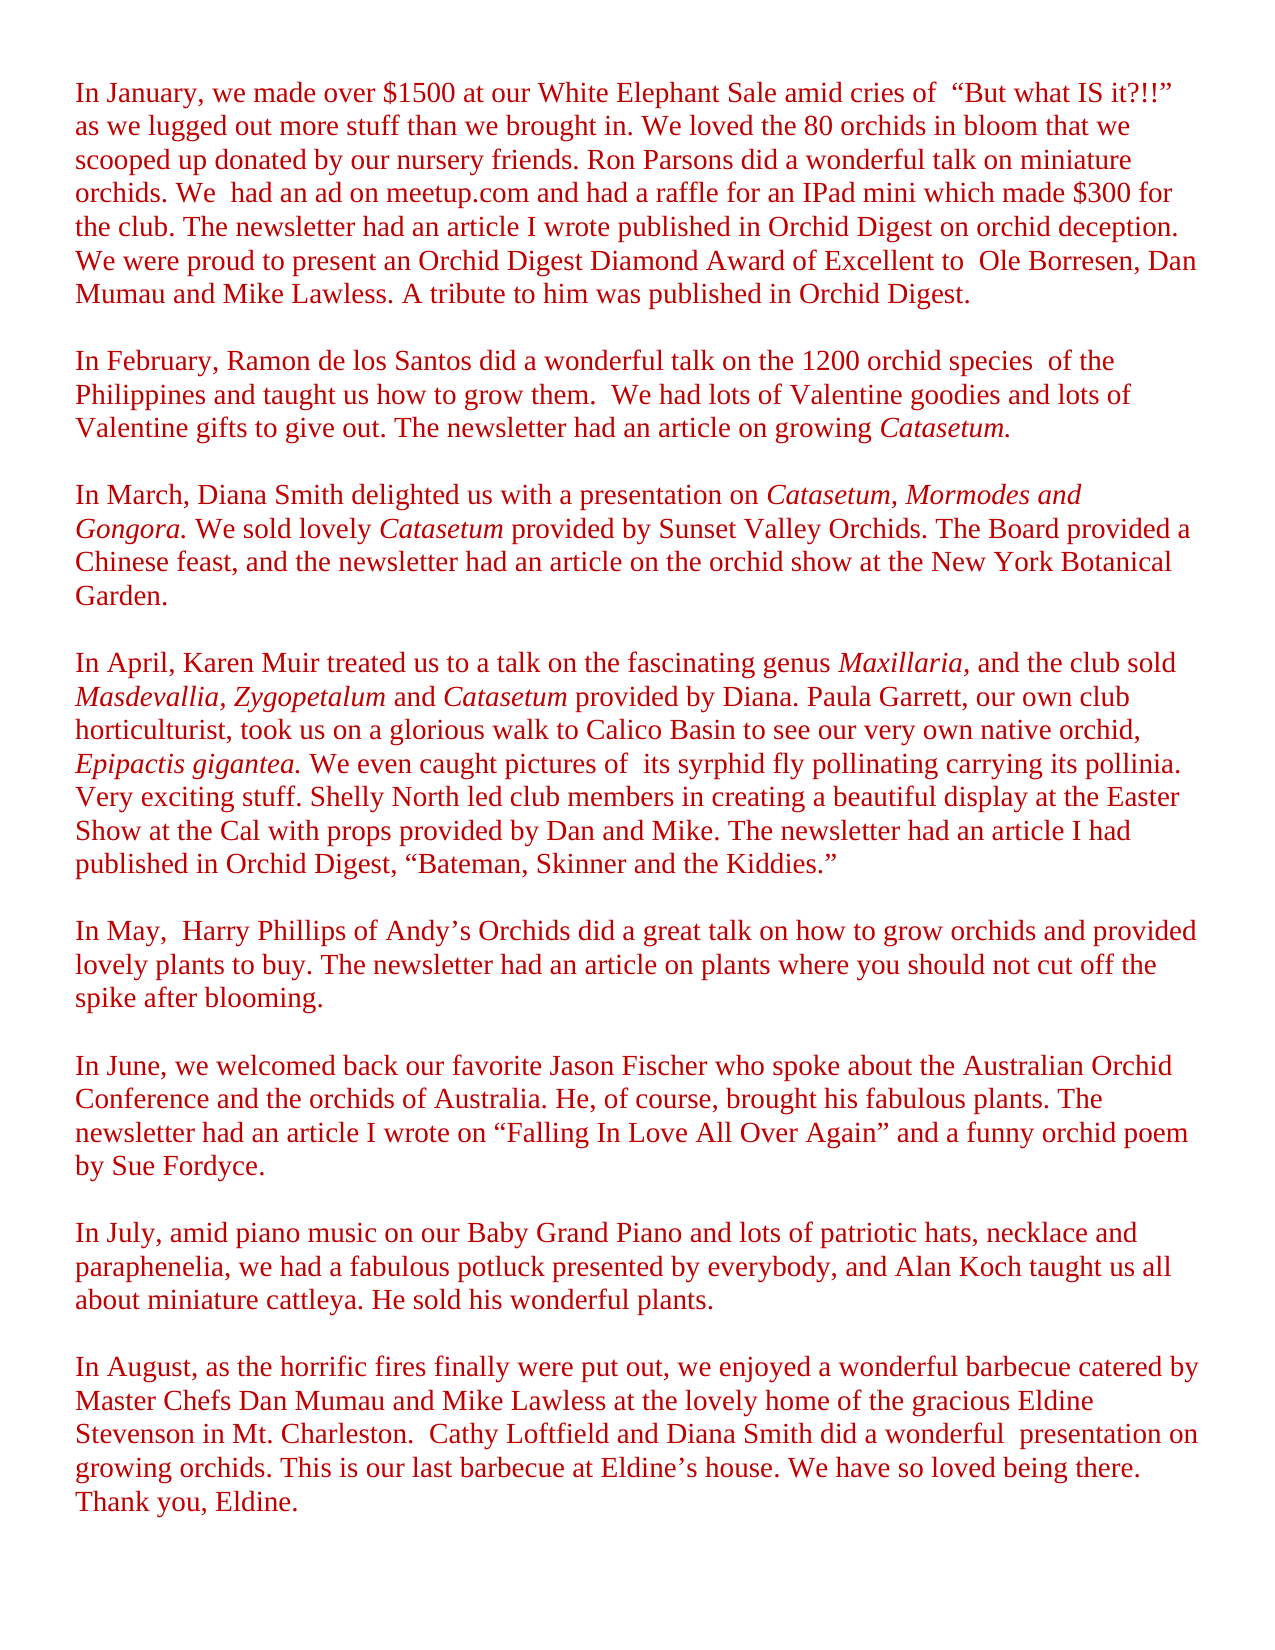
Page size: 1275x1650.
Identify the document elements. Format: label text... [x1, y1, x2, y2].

text In July, amid piano music on our Baby Grand Piano and lots of patriotic hats, necklace and paraphenelia, we had a fabulous potluck presented by everybody, and Alan Koch taught us all about miniature cattleya. He sold his wonderful plants. [75, 1215, 1200, 1316]
text In August, as the horrific fires finally were put out, we enjoyed a wonderful barbecue catered by Master Chefs Dan Mumau and Mike Lawless at the lovely home of the gracious Eldine Stevenson in Mt. Charleston. Cathy Loftfield and Diana Smith did a wonderful presentation on growing orchids. This is our last barbecue at Eldine’s house. We have so loved being there. [75, 1349, 1200, 1484]
text In January, we made over $1500 at our White Elephant Sale amid cries of “But what IS it?!!” as we lugged out more stuff than we brought in. We loved the 80 orchids in bloom that we scooped up donated by our nursery friends. Ron Parsons did a wonderful talk on miniature orchids. We had an ad on meetup.com and had a raffle for an IPad mini which made $300 for the club. The newsletter had an article I wrote published in Orchid Digest on orchid deception. We were proud to present an Orchid Digest Diamond Award of Excellent to Ole Borresen, Dan Mumau and Mike Lawless. A tribute to him was published in Orchid Digest. [75, 75, 1200, 310]
text In February, Ramon de los Santos did a wonderful talk on the 1200 orchid species of the Philippines and taught us how to grow them. We had lots of Valentine goodies and lots of Valentine gifts to give out. The newsletter had an article on growing Catasetum. [75, 343, 1200, 444]
text Thank you, Eldine. [75, 1484, 1200, 1517]
text In May, Harry Phillips of Andy’s Orchids did a great talk on how to grow orchids and provided lovely plants to buy. The newsletter had an article on plants where you should not cut off the spike after blooming. [75, 913, 1200, 1014]
text In March, Diana Smith delighted us with a presentation on Catasetum, Mormodes and Gongora. We sold lovely Catasetum provided by Sunset Valley Orchids. The Board provided a Chinese feast, and the newsletter had an article on the orchid show at the New York Botanical Garden. [75, 477, 1200, 612]
text In April, Karen Muir treated us to a talk on the fascinating genus Maxillaria, and the club sold Masdevallia, Zygopetalum and Catasetum provided by Diana. Paula Garrett, our own club horticulturist, took us on a glorious walk to Calico Basin to see our very own native orchid, Epipactis gigantea. We even caught pictures of its syrphid fly pollinating carrying its pollinia. Very exciting stuff. Shelly North led club members in creating a beautiful display at the Easter Show at the Cal with props provided by Dan and Mike. The newsletter had an article I had published in Orchid Digest, “Bateman, Skinner and the Kiddies.” [75, 645, 1200, 880]
text In June, we welcomed back our favorite Jason Fischer who spoke about the Australian Orchid Conference and the orchids of Australia. He, of course, brought his fabulous plants. The newsletter had an article I wrote on “Falling In Love All Over Again” and a funny orchid poem by Sue Fordyce. [75, 1048, 1200, 1182]
